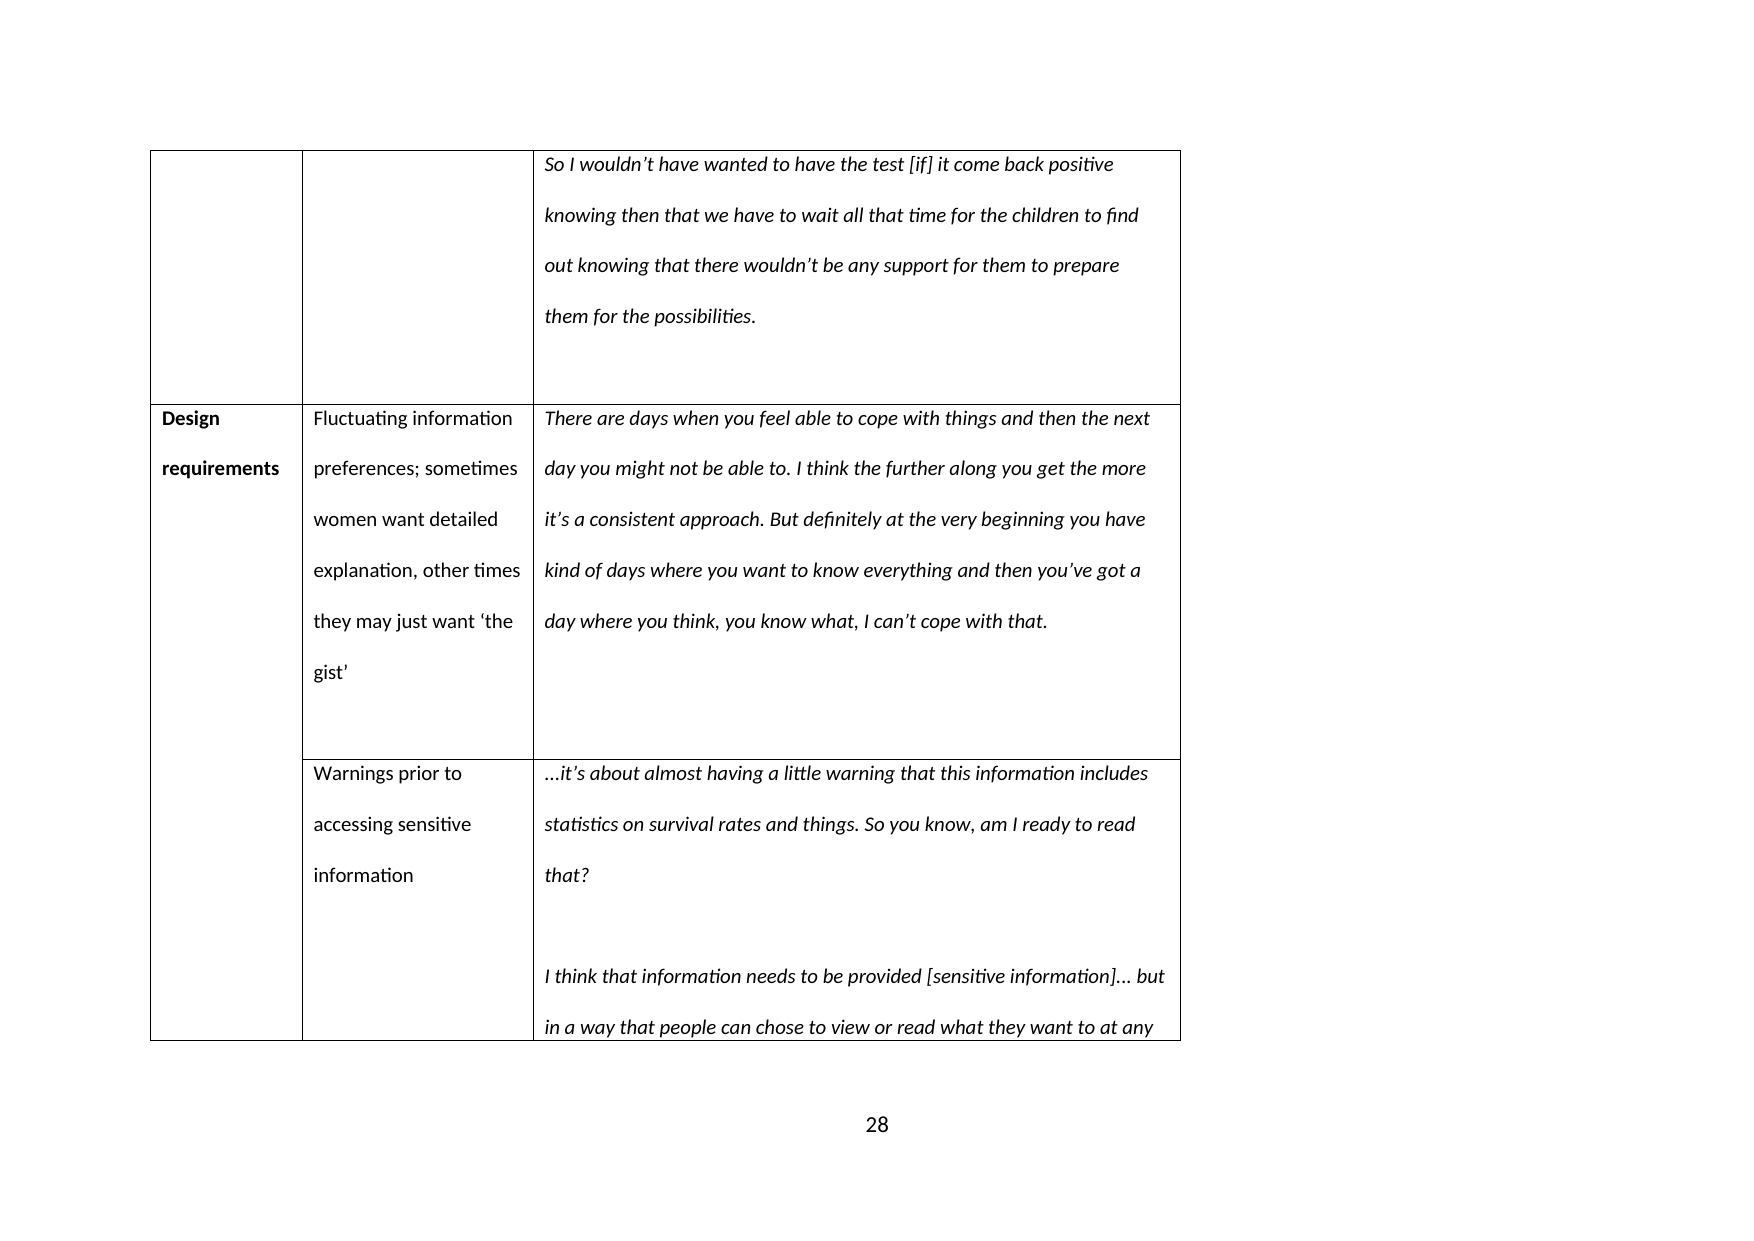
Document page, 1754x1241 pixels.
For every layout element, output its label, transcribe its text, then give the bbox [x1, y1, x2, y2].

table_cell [303, 151, 533, 404]
table_cell Fluctuating information preferences; sometimes women want detailed explanation, other times they may just want ‘the gist’ [303, 405, 533, 759]
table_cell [534, 760, 1180, 1040]
table_cell Design requirements [151, 405, 302, 1040]
table_cell [151, 151, 302, 404]
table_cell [534, 151, 1180, 404]
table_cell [303, 760, 533, 1040]
table_cell There are days when you feel able to cope with things and then the next day you might not be able to. I think the further along you get the more it’s a consistent approach. But definitely at the very beginning you have kind of days where you want to know everything and then you’ve got a day where you think, you know what, I can’t cope with that. [534, 405, 1180, 759]
